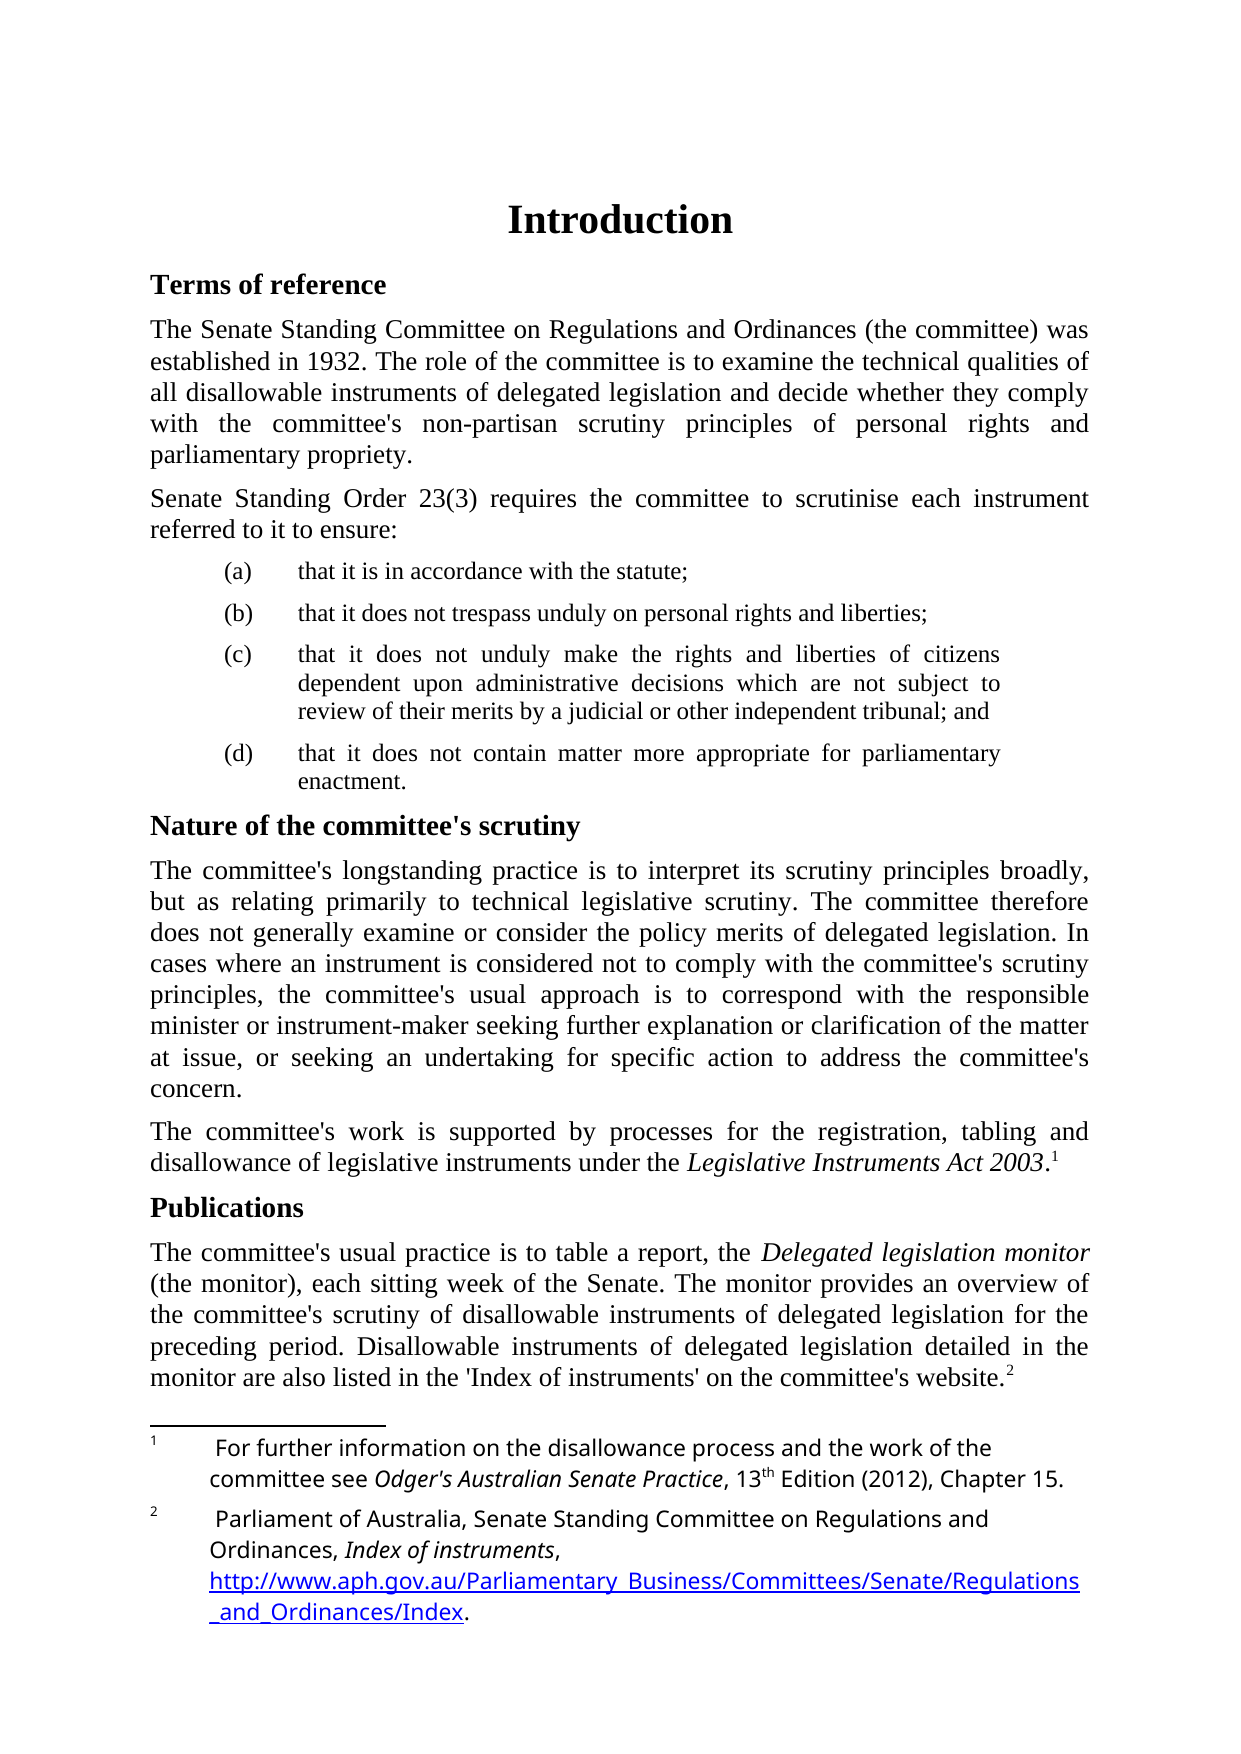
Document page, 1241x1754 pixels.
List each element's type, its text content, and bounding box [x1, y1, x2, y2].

text (d) that it does not contain matter more appropriate for parliamentary enactment. [224, 738, 1002, 795]
text (a) that it is in accordance with the statute; [224, 556, 1002, 585]
list The committee's longstanding practice is to interpret its scrutiny principles broadly, but as relating primarily to technical legislative scrutiny. The committee therefore does not generally examine or consider the policy merits of delegated legislation. In cases where an instrument is considered not to comply with the committee's scrutiny principles, the committee's usual approach is to correspond with the responsible minister or instrument-maker seeking further explanation or clarification of the matter at issue, or seeking an undertaking for specific action to address the committee's concern. [150, 854, 1090, 1103]
list The committee's usual practice is to table a report, the Delegated legislation monitor (the monitor), each sitting week of the Senate. The monitor provides an overview of the committee's scrutiny of disallowable instruments of delegated legislation for the preceding period. Disallowable instruments of delegated legislation detailed in the monitor are also listed in the 'Index of instruments' on the committee's website. [150, 1236, 1090, 1392]
subtitle Terms of reference [150, 267, 1090, 301]
subtitle Introduction [150, 194, 1090, 242]
subtitle Nature of the committee's scrutiny [150, 808, 1090, 841]
text (c) that it does not unduly make the rights and liberties of citizens dependent upon administrative decisions which are not subject to review of their merits by a judicial or other independent tribunal; and [224, 639, 1002, 725]
list The committee's work is supported by processes for the registration, tabling and disallowance of legislative instruments under the Legislative Instruments Act 2003. [150, 1115, 1090, 1178]
list Senate Standing Order 23(3) requires the committee to scrutinise each instrument referred to it to ensure: [150, 482, 1090, 544]
text (b) that it does not trespass unduly on personal rights and liberties; [224, 598, 1002, 626]
list The Senate Standing Committee on Regulations and Ordinances (the committee) was established in 1932. The role of the committee is to examine the technical qualities of all disallowable instruments of delegated legislation and decide whether they comply with the committee's non-partisan scrutiny principles of personal rights and parliamentary propriety. [150, 313, 1090, 469]
subtitle Publications [150, 1190, 1090, 1224]
